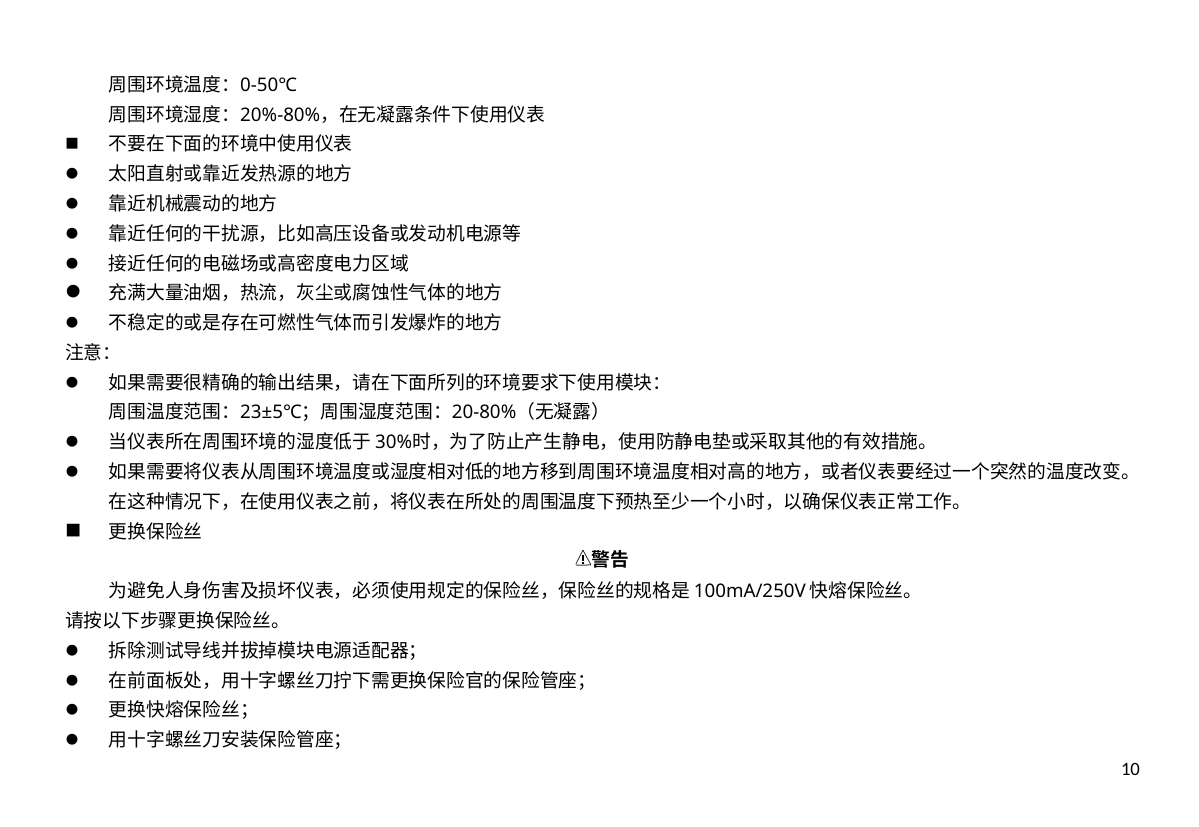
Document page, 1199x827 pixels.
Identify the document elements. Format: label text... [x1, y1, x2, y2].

list 如果需要很精确的输出结果，请在下面所列的环境要求下使用模块： [65, 366, 1140, 396]
list 不稳定的或是存在可燃性气体而引发爆炸的地方 [65, 306, 1140, 336]
text 警告 [65, 545, 1140, 574]
list 靠近机械震动的地方 [65, 187, 1140, 217]
text 周围环境湿度：20%-80%，在无凝露条件下使用仪表 [109, 98, 1140, 128]
text 请按以下步骤更换保险丝。 [65, 604, 1140, 634]
picture [575, 550, 592, 567]
list 太阳直射或靠近发热源的地方 [65, 157, 1140, 187]
list 充满大量油烟，热流，灰尘或腐蚀性气体的地方 [65, 277, 1140, 306]
list 为避免人身伤害及损坏仪表，必须使用规定的保险丝，保险丝的规格是100mA/250V快熔保险丝。 [109, 574, 1140, 604]
list 接近任何的电磁场或高密度电力区域 [65, 247, 1140, 277]
list 更换快熔保险丝； [65, 694, 1140, 723]
list 靠近任何的干扰源，比如高压设备或发动机电源等 [65, 217, 1140, 247]
list 如果需要将仪表从周围环境温度或湿度相对低的地方移到周围环境温度相对高的地方，或者仪表要经过一个突然的温度改变。在这种情况下，在使用仪表之前，将仪表在所处的周围温度下预热至少一个小时，以确保仪表正常工作。 [65, 455, 1140, 515]
list 更换保险丝 [65, 515, 1140, 545]
list 拆除测试导线并拔掉模块电源适配器； [65, 634, 1140, 664]
list 用十字螺丝刀安装保险管座； [65, 723, 1140, 753]
text 注意： [65, 336, 1140, 366]
text 周围温度范围：23±5℃；周围湿度范围：20-80%（无凝露） [65, 396, 1140, 426]
list 在前面板处，用十字螺丝刀拧下需更换保险官的保险管座； [65, 664, 1140, 694]
text 周围环境温度：0-50℃ [109, 68, 1140, 98]
list 不要在下面的环境中使用仪表 [65, 128, 1140, 157]
list 当仪表所在周围环境的湿度低于30%时，为了防止产生静电，使用防静电垫或采取其他的有效措施。 [65, 426, 1140, 455]
